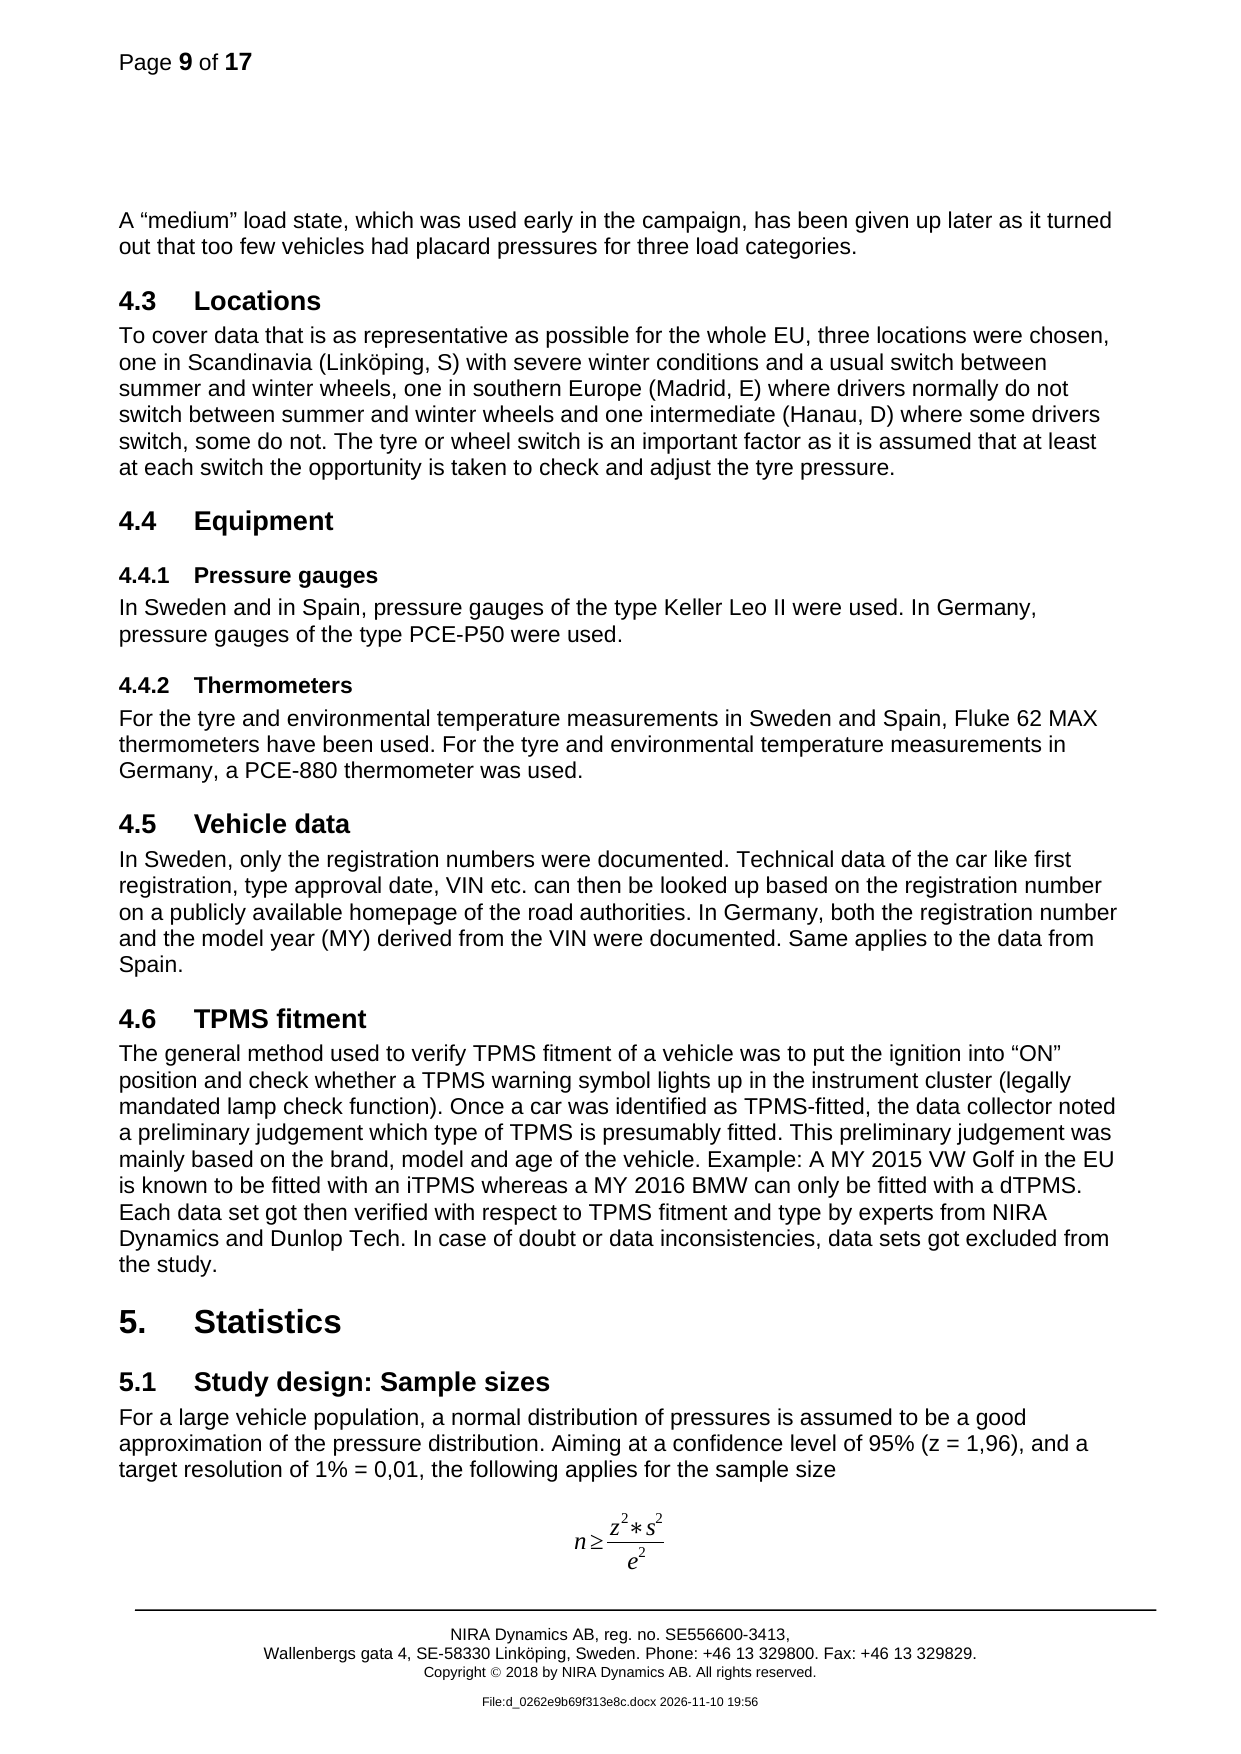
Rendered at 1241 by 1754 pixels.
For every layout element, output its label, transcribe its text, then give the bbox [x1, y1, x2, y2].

subtitle Vehicle data [118, 808, 1122, 840]
text For the tyre and environmental temperature measurements in Sweden and Spain, Fluke 62 MAX thermometers have been used. For the tyre and environmental temperature measurements in Germany, a PCE-880 thermometer was used. [118, 704, 1122, 783]
text In Sweden and in Spain, pressure gauges of the type Keller Leo II were used. In Germany, pressure gauges of the type PCE-P50 were used. [118, 594, 1122, 647]
subtitle Thermometers [118, 672, 1122, 698]
subtitle TPMS fitment [118, 1003, 1122, 1034]
subtitle Pressure gauges [118, 562, 1122, 588]
text For a large vehicle population, a normal distribution of pressures is assumed to be a good approximation of the pressure distribution. Aiming at a confidence level of 95% (z = 1,96), and a target resolution of 1% = 0,01, the following applies for the sample size [118, 1403, 1122, 1482]
text To cover data that is as representative as possible for the whole EU, three locations were chosen, one in Scandinavia (Linköping, S) with severe winter conditions and a usual switch between summer and winter wheels, one in southern Europe (Madrid, E) where drivers normally do not switch between summer and winter wheels and one intermediate (Hanau, D) where some drivers switch, some do not. The tyre or wheel switch is an important factor as it is assumed that at least at each switch the opportunity is taken to check and adjust the tyre pressure. [118, 322, 1122, 480]
subtitle Locations [118, 285, 1122, 316]
subtitle Statistics [118, 1302, 1122, 1341]
subtitle Equipment [118, 505, 1122, 537]
text A “medium” load state, which was used early in the campaign, has been given up later as it turned out that too few vehicles had placard pressures for three load categories. [118, 207, 1122, 260]
text In Sweden, only the registration numbers were documented. Technical data of the car like first registration, type approval date, VIN etc. can then be looked up based on the registration number on a publicly available homepage of the road authorities. In Germany, both the registration number and the model year (MY) derived from the VIN were documented. Same applies to the data from Spain. [118, 846, 1122, 978]
text The general method used to verify TPMS fitment of a vehicle was to put the ignition into “ON” position and check whether a TPMS warning symbol lights up in the instrument cluster (legally mandated lamp check function). Once a car was identified as TPMS-fitted, the data collector noted a preliminary judgement which type of TPMS is presumably fitted. This preliminary judgement was mainly based on the brand, model and age of the vehicle. Example: A MY 2015 VW Golf in the EU is known to be fitted with an iTPMS whereas a MY 2016 BMW can only be fitted with a dTPMS. Each data set got then verified with respect to TPMS fitment and type by experts from NIRA Dynamics and Dunlop Tech. In case of doubt or data inconsistencies, data sets got excluded from the study. [118, 1040, 1122, 1277]
subtitle Study design: Sample sizes [118, 1366, 1122, 1397]
